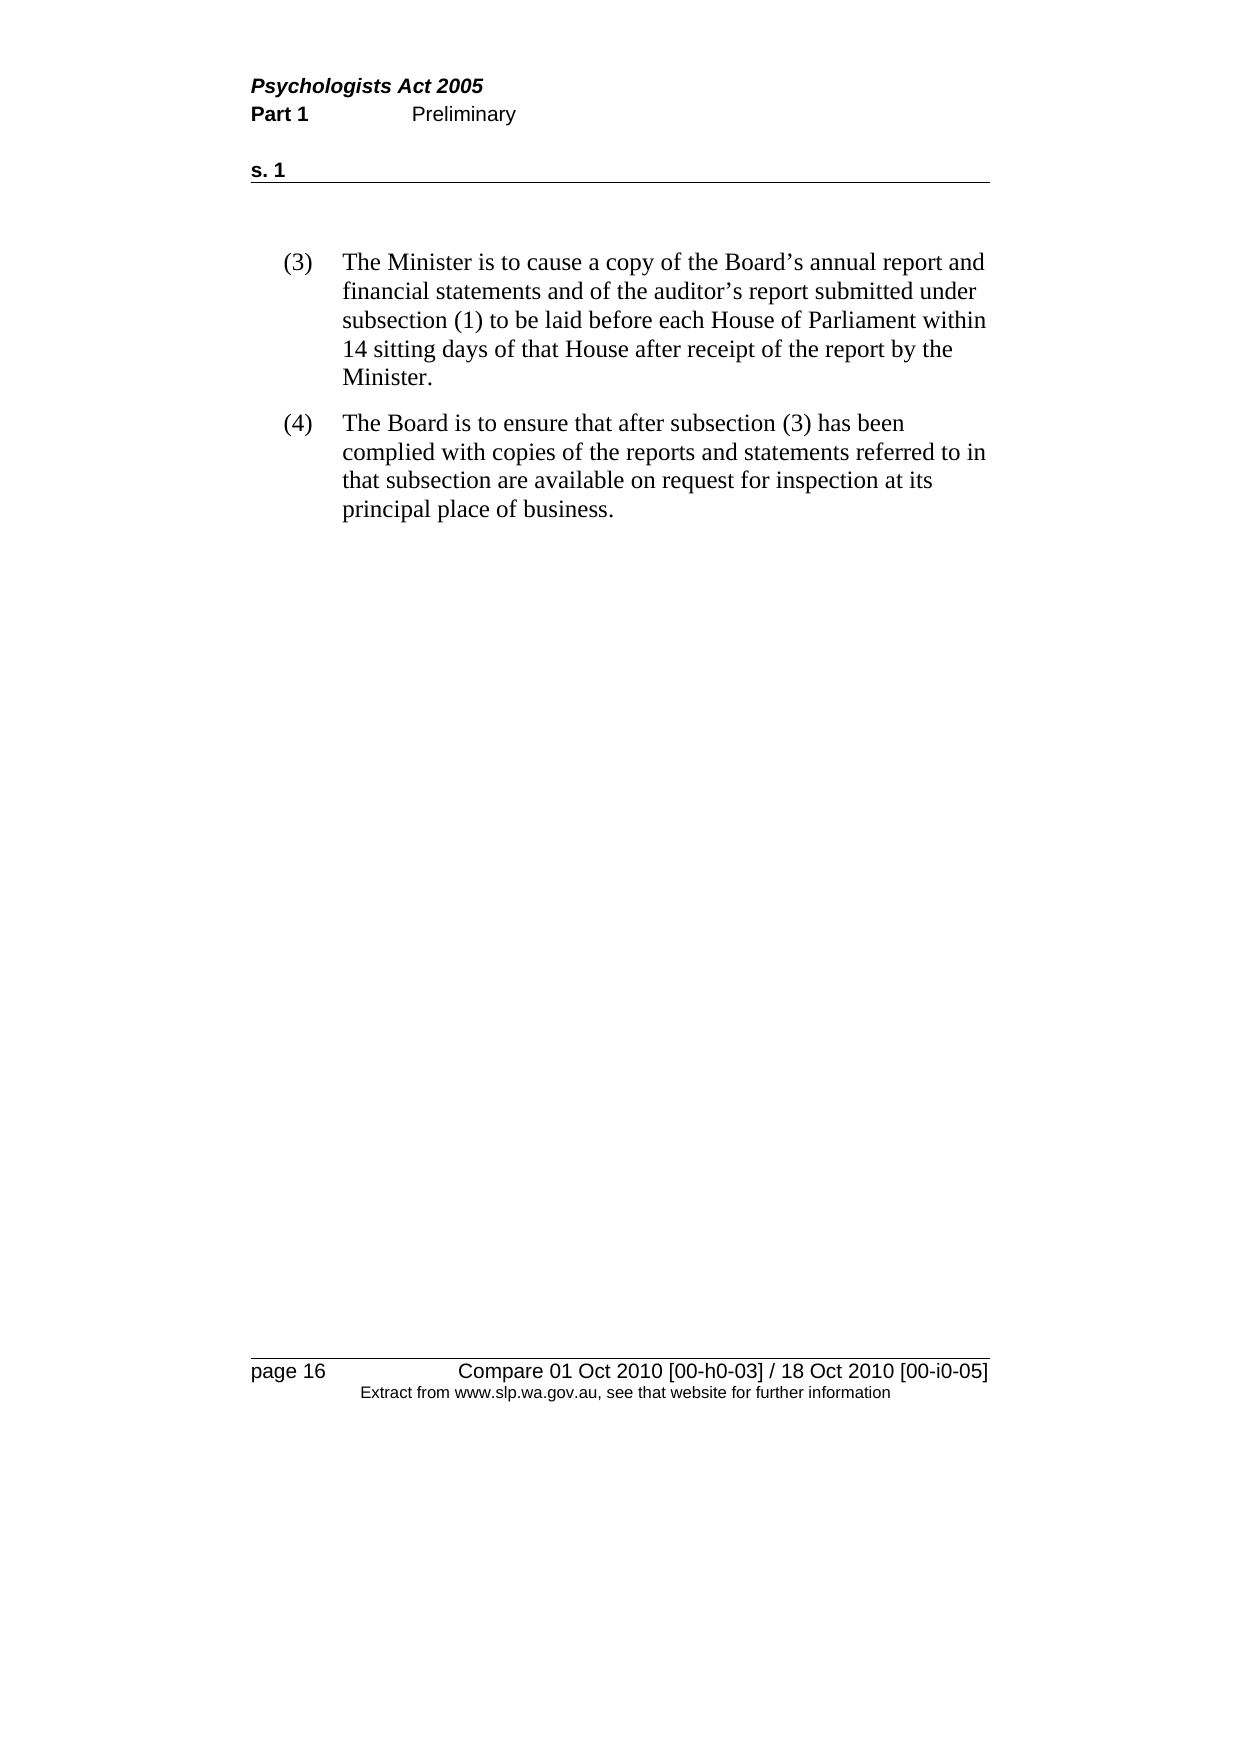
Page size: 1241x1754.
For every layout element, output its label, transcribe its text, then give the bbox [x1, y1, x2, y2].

text (3) The Minister is to cause a copy of the Board’s annual report and financial statements and of the auditor’s report submitted under subsection (1) to be laid before each House of Parliament within 14 sitting days of that House after receipt of the report by the Minister. [251, 247, 990, 391]
text (4) The Board is to ensure that after subsection (3) has been complied with copies of the reports and statements referred to in that subsection are available on request for inspection at its principal place of business. [251, 408, 990, 523]
